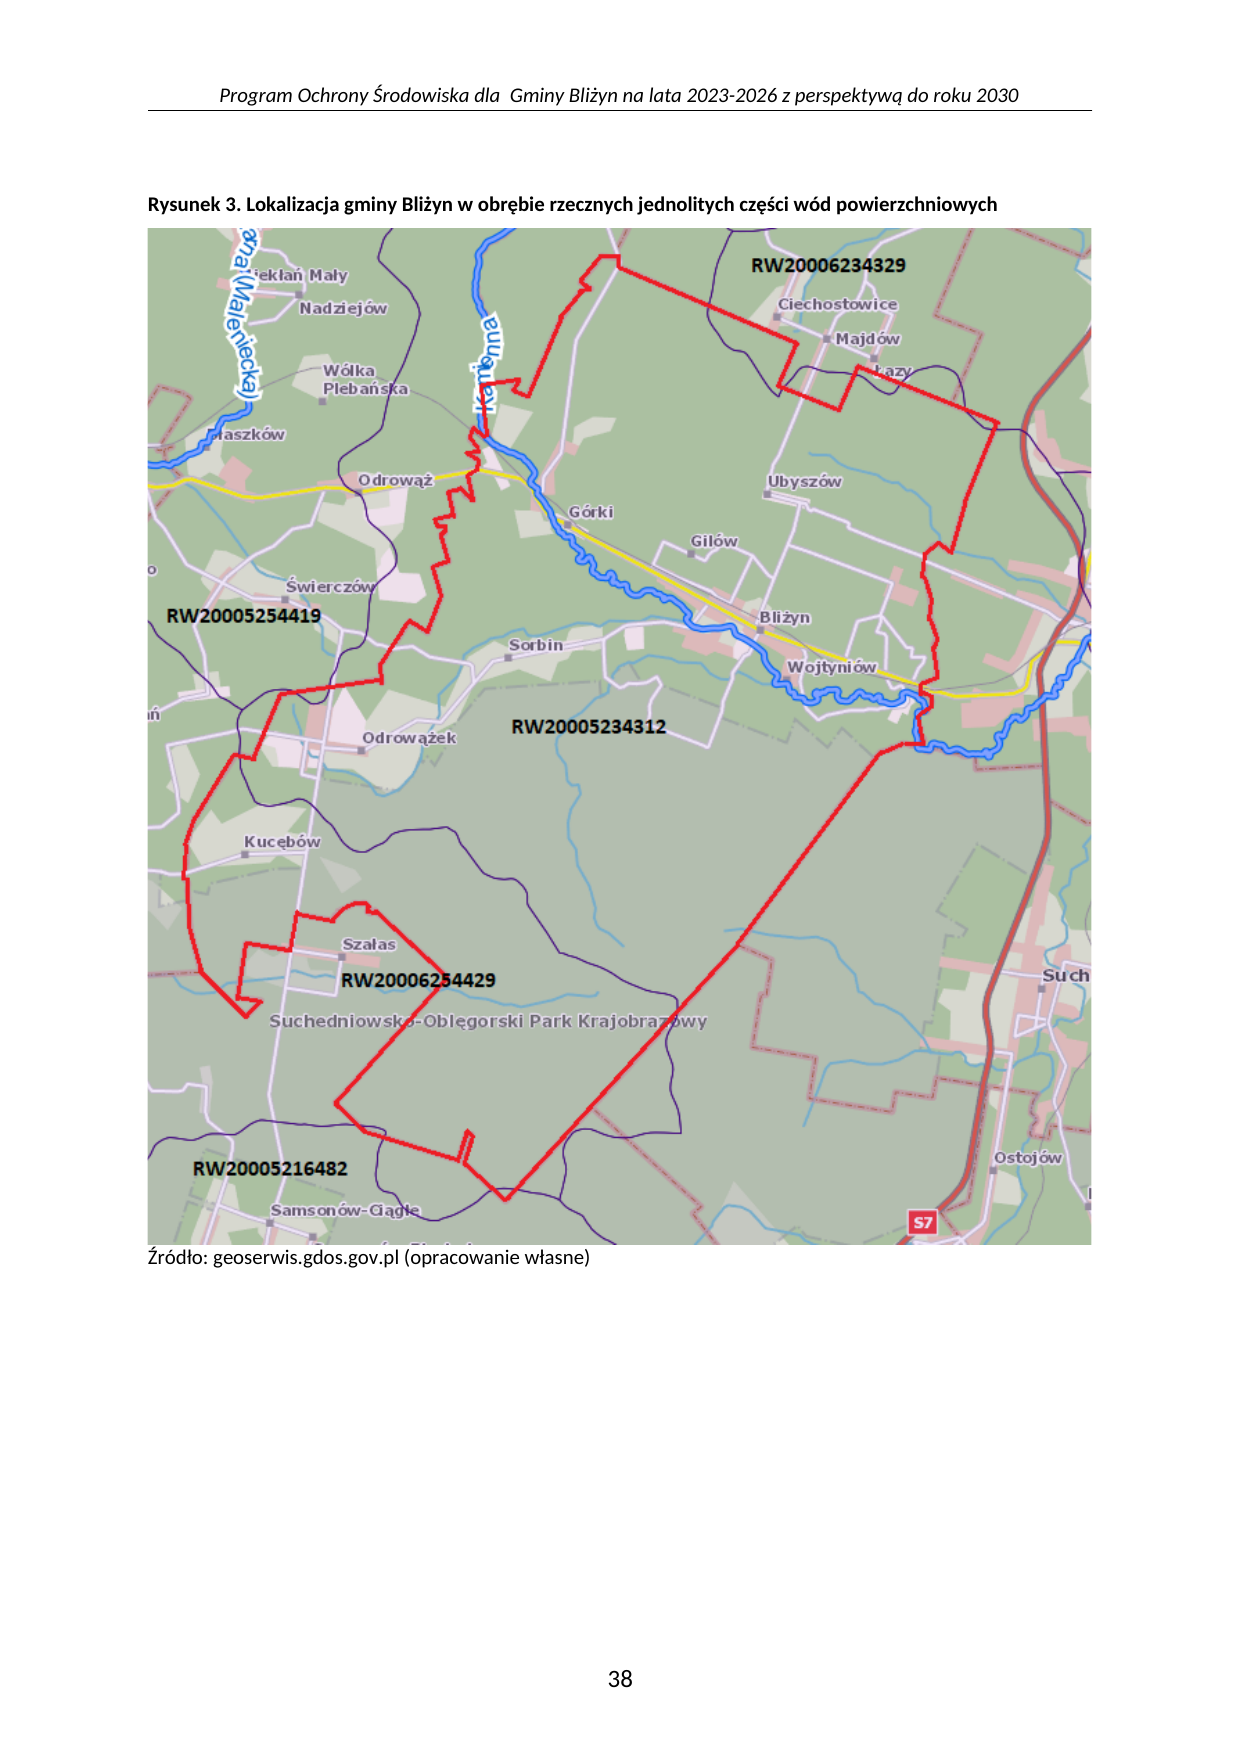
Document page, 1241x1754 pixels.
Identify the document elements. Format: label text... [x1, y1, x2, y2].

text Rysunek 3. Lokalizacja gminy Bliżyn w obrębie rzecznych jednolitych części wód powierzchniowych [148, 191, 1092, 216]
picture [147, 228, 1092, 1245]
text Źródło: geoserwis.gdos.gov.pl (opracowanie własne) [148, 1245, 1092, 1270]
